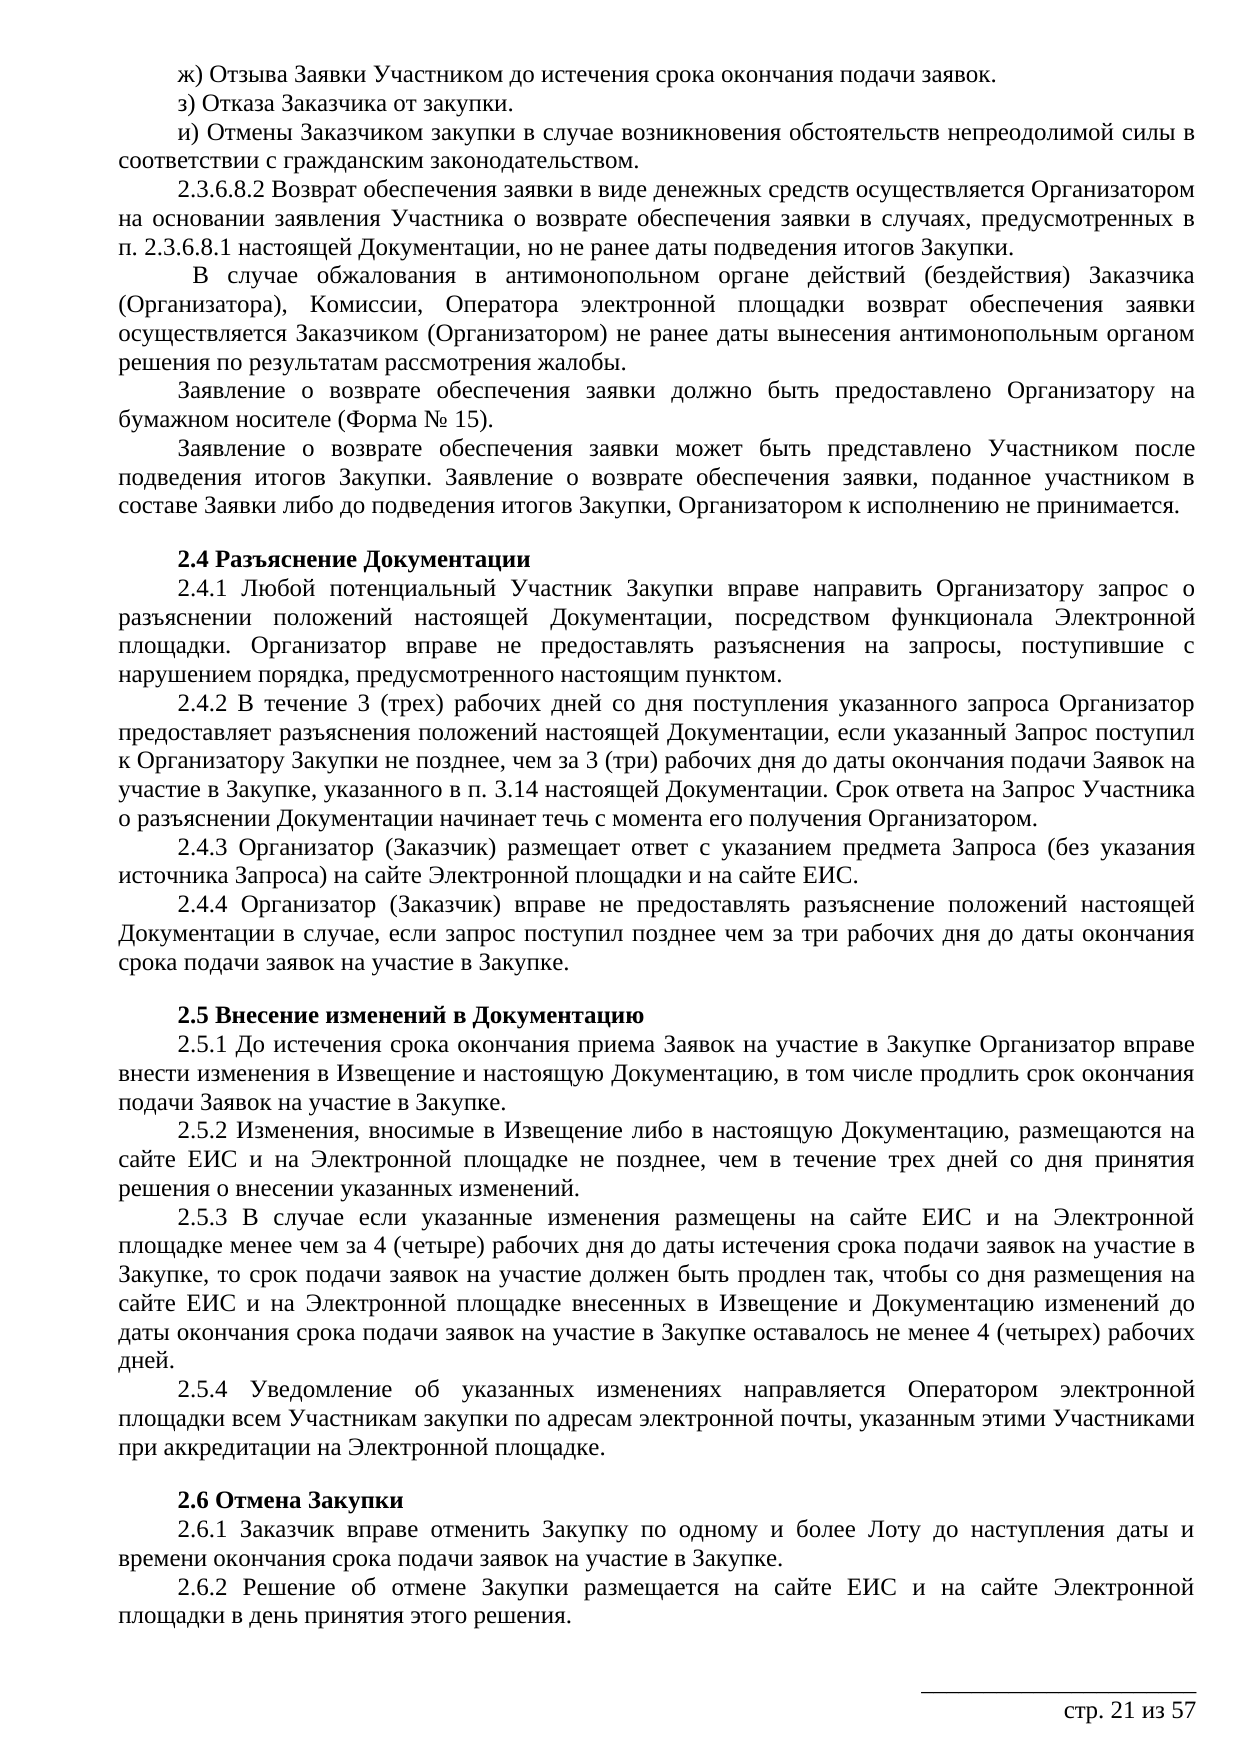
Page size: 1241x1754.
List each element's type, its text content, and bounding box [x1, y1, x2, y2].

text 2.6.2 Решение об отмене Закупки размещается на сайте ЕИС и на сайте Электронной площадки в день принятия этого решения. [118, 1572, 1196, 1629]
text 2.5.3 В случае если указанные изменения размещены на сайте ЕИС и на Электронной площадке менее чем за 4 (четыре) рабочих дня до даты истечения срока подачи заявок на участие в Закупке, то срок подачи заявок на участие должен быть продлен так, чтобы со дня размещения на сайте ЕИС и на Электронной площадке внесенных в Извещение и Документацию изменений до даты окончания срока подачи заявок на участие в Закупке оставалось не менее 4 (четырех) рабочих дней. [118, 1202, 1196, 1374]
text 2.6.1 Заказчик вправе отменить Закупку по одному и более Лоту до наступления даты и времени окончания срока подачи заявок на участие в Закупке. [118, 1514, 1196, 1572]
text 2.4.3 Организатор (Заказчик) размещает ответ с указанием предмета Запроса (без указания источника Запроса) на сайте Электронной площадки и на сайте ЕИС. [118, 832, 1196, 889]
text 2.4.1 Любой потенциальный Участник Закупки вправе направить Организатору запрос о разъяснении положений настоящей Документации, посредством функционала Электронной площадки. Организатор вправе не предоставлять разъяснения на запросы, поступившие с нарушением порядка, предусмотренного настоящим пунктом. [118, 573, 1196, 688]
text В случае обжалования в антимонопольном органе действий (бездействия) Заказчика (Организатора), Комиссии, Оператора электронной площадки возврат обеспечения заявки осуществляется Заказчиком (Организатором) не ранее даты вынесения антимонопольным органом решения по результатам рассмотрения жалобы. [118, 260, 1196, 375]
text 2.5.4 Уведомление об указанных изменениях направляется Оператором электронной площадки всем Участникам закупки по адресам электронной почты, указанным этими Участниками при аккредитации на Электронной площадке. [118, 1374, 1196, 1460]
text 2.4.4 Организатор (Заказчик) вправе не предоставлять разъяснение положений настоящей Документации в случае, если запрос поступил позднее чем за три рабочих дня до даты окончания срока подачи заявок на участие в Закупке. [118, 889, 1196, 975]
text 2.3.6.8.2 Возврат обеспечения заявки в виде денежных средств осуществляется Организатором на основании заявления Участника о возврате обеспечения заявки в случаях, предусмотренных в п. 2.3.6.8.1 настоящей Документации, но не ранее даты подведения итогов Закупки. [118, 174, 1196, 260]
text Заявление о возврате обеспечения заявки может быть представлено Участником после подведения итогов Закупки. Заявление о возврате обеспечения заявки, поданное участником в составе Заявки либо до подведения итогов Закупки, Организатором к исполнению не принимается. [118, 433, 1196, 519]
text Заявление о возврате обеспечения заявки должно быть предоставлено Организатору на бумажном носителе (Форма № 15). [118, 375, 1196, 433]
text з) Отказа Заказчика от закупки. [118, 88, 1196, 117]
text 2.4 Разъяснение Документации [118, 544, 1196, 573]
text ж) Отзыва Заявки Участником до истечения срока окончания подачи заявок. [118, 59, 1196, 88]
text 2.5.2 Изменения, вносимые в Извещение либо в настоящую Документацию, размещаются на сайте ЕИС и на Электронной площадке не позднее, чем в течение трех дней со дня принятия решения о внесении указанных изменений. [118, 1115, 1196, 1202]
text 2.5.1 До истечения срока окончания приема Заявок на участие в Закупке Организатор вправе внести изменения в Извещение и настоящую Документацию, в том числе продлить срок окончания подачи Заявок на участие в Закупке. [118, 1029, 1196, 1115]
text 2.4.2 В течение 3 (трех) рабочих дней со дня поступления указанного запроса Организатор предоставляет разъяснения положений настоящей Документации, если указанный Запрос поступил к Организатору Закупки не позднее, чем за 3 (три) рабочих дня до даты окончания подачи Заявок на участие в Закупке, указанного в п. 3.14 настоящей Документации. Срок ответа на Запрос Участника о разъяснении Документации начинает течь с момента его получения Организатором. [118, 688, 1196, 832]
text 2.5 Внесение изменений в Документацию [118, 1000, 1196, 1029]
text и) Отмены Заказчиком закупки в случае возникновения обстоятельств непреодолимой силы в соответствии с гражданским законодательством. [118, 117, 1196, 174]
text 2.6 Отмена Закупки [118, 1485, 1196, 1514]
